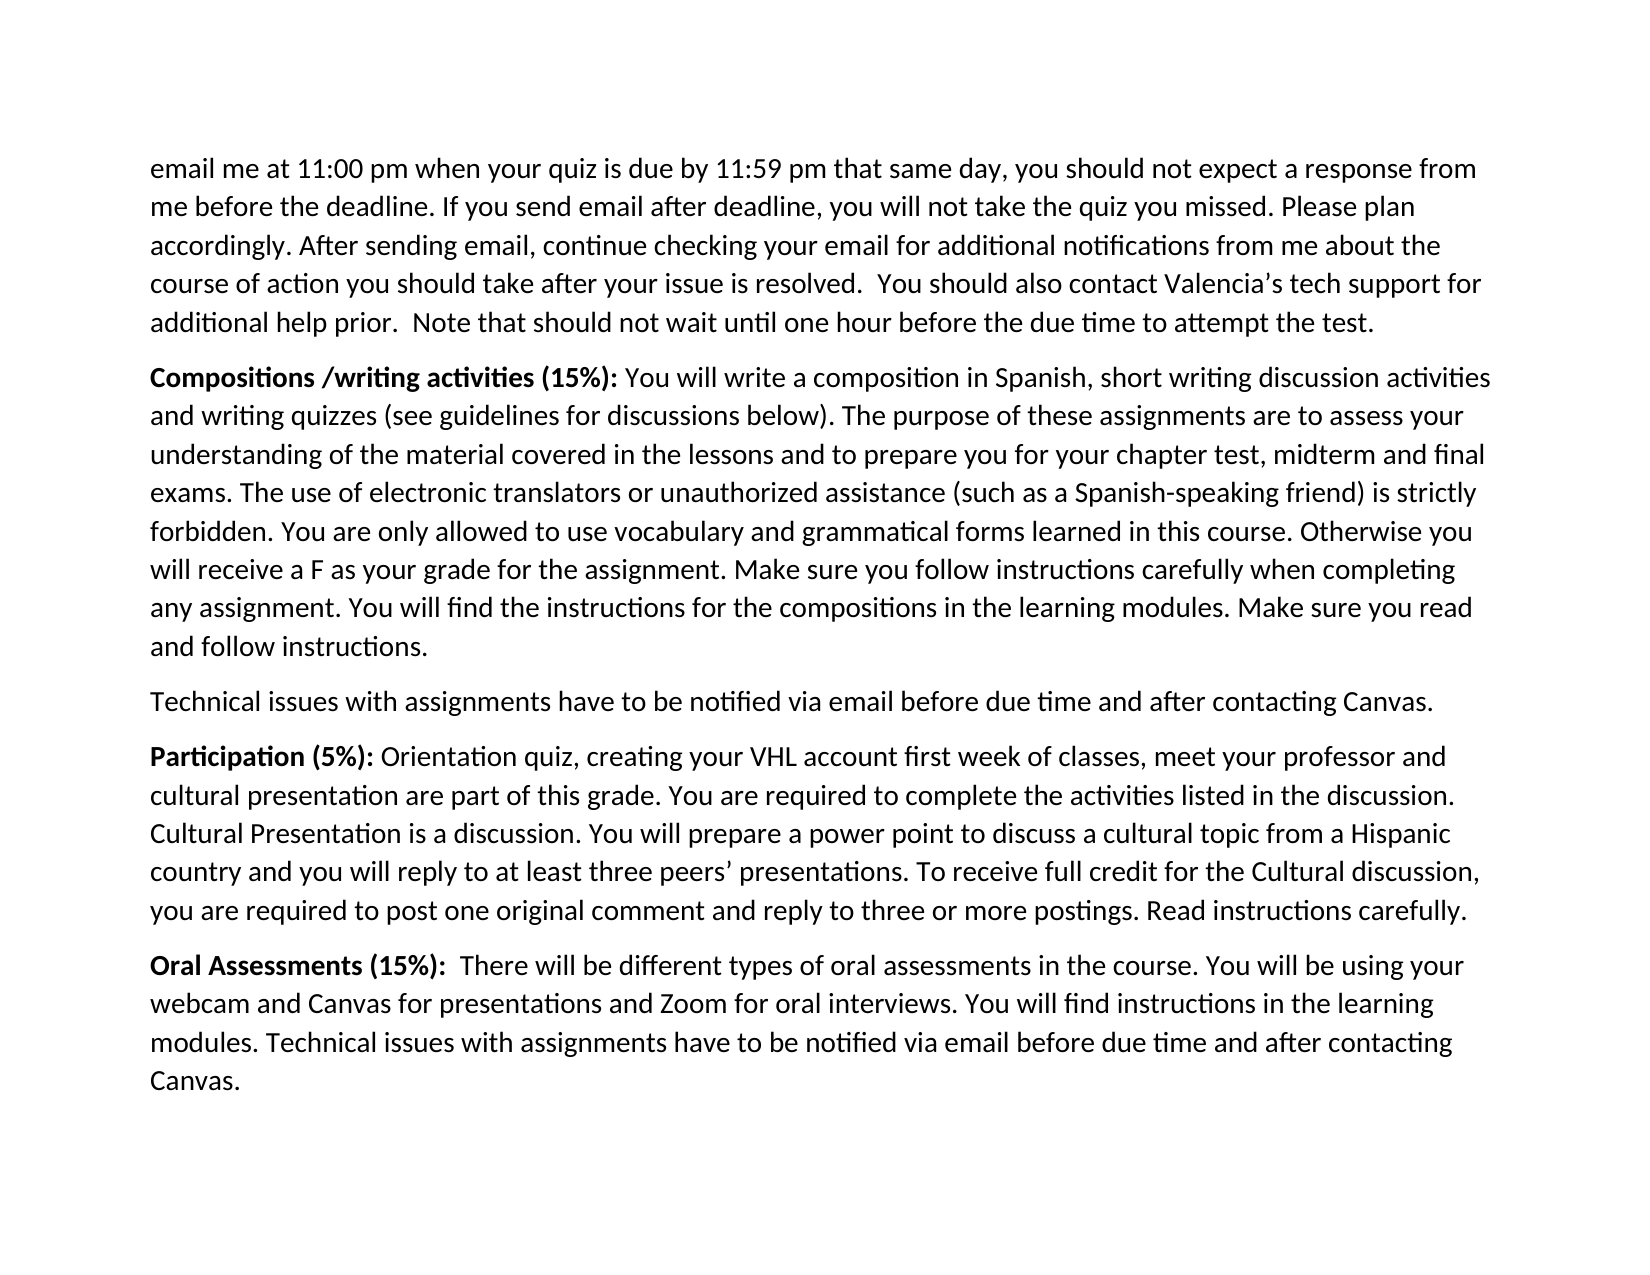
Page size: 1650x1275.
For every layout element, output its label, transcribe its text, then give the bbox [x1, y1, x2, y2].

text Participation (5%): Orientation quiz, creating your VHL account first week of classes, meet your professor and cultural presentation are part of this grade. You are required to complete the activities listed in the discussion. Cultural Presentation is a discussion. You will prepare a power point to discuss a cultural topic from a Hispanic country and you will reply to at least three peers’ presentations. To receive full credit for the Cultural discussion, you are required to post one original comment and reply to three or more postings. Read instructions carefully. [150, 738, 1500, 927]
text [150, 150, 1500, 339]
text Compositions /writing activities (15%): You will write a composition in Spanish, short writing discussion activities and writing quizzes (see guidelines for discussions below). The purpose of these assignments are to assess your understanding of the material covered in the lessons and to prepare you for your chapter test, midterm and final exams. The use of electronic translators or unauthorized assistance (such as a Spanish-speaking friend) is strictly forbidden. You are only allowed to use vocabulary and grammatical forms learned in this course. Otherwise you will receive a F as your grade for the assignment. Make sure you follow instructions carefully when completing any assignment. You will find the instructions for the compositions in the learning modules. Make sure you read and follow instructions. [150, 359, 1500, 663]
text Oral Assessments (15%): There will be different types of oral assessments in the course. You will be using your webcam and Canvas for presentations and Zoom for oral interviews. You will find instructions in the learning modules. Technical issues with assignments have to be notified via email before due time and after contacting Canvas. [150, 947, 1500, 1098]
text Technical issues with assignments have to be notified via email before due time and after contacting Canvas. [150, 683, 1500, 719]
